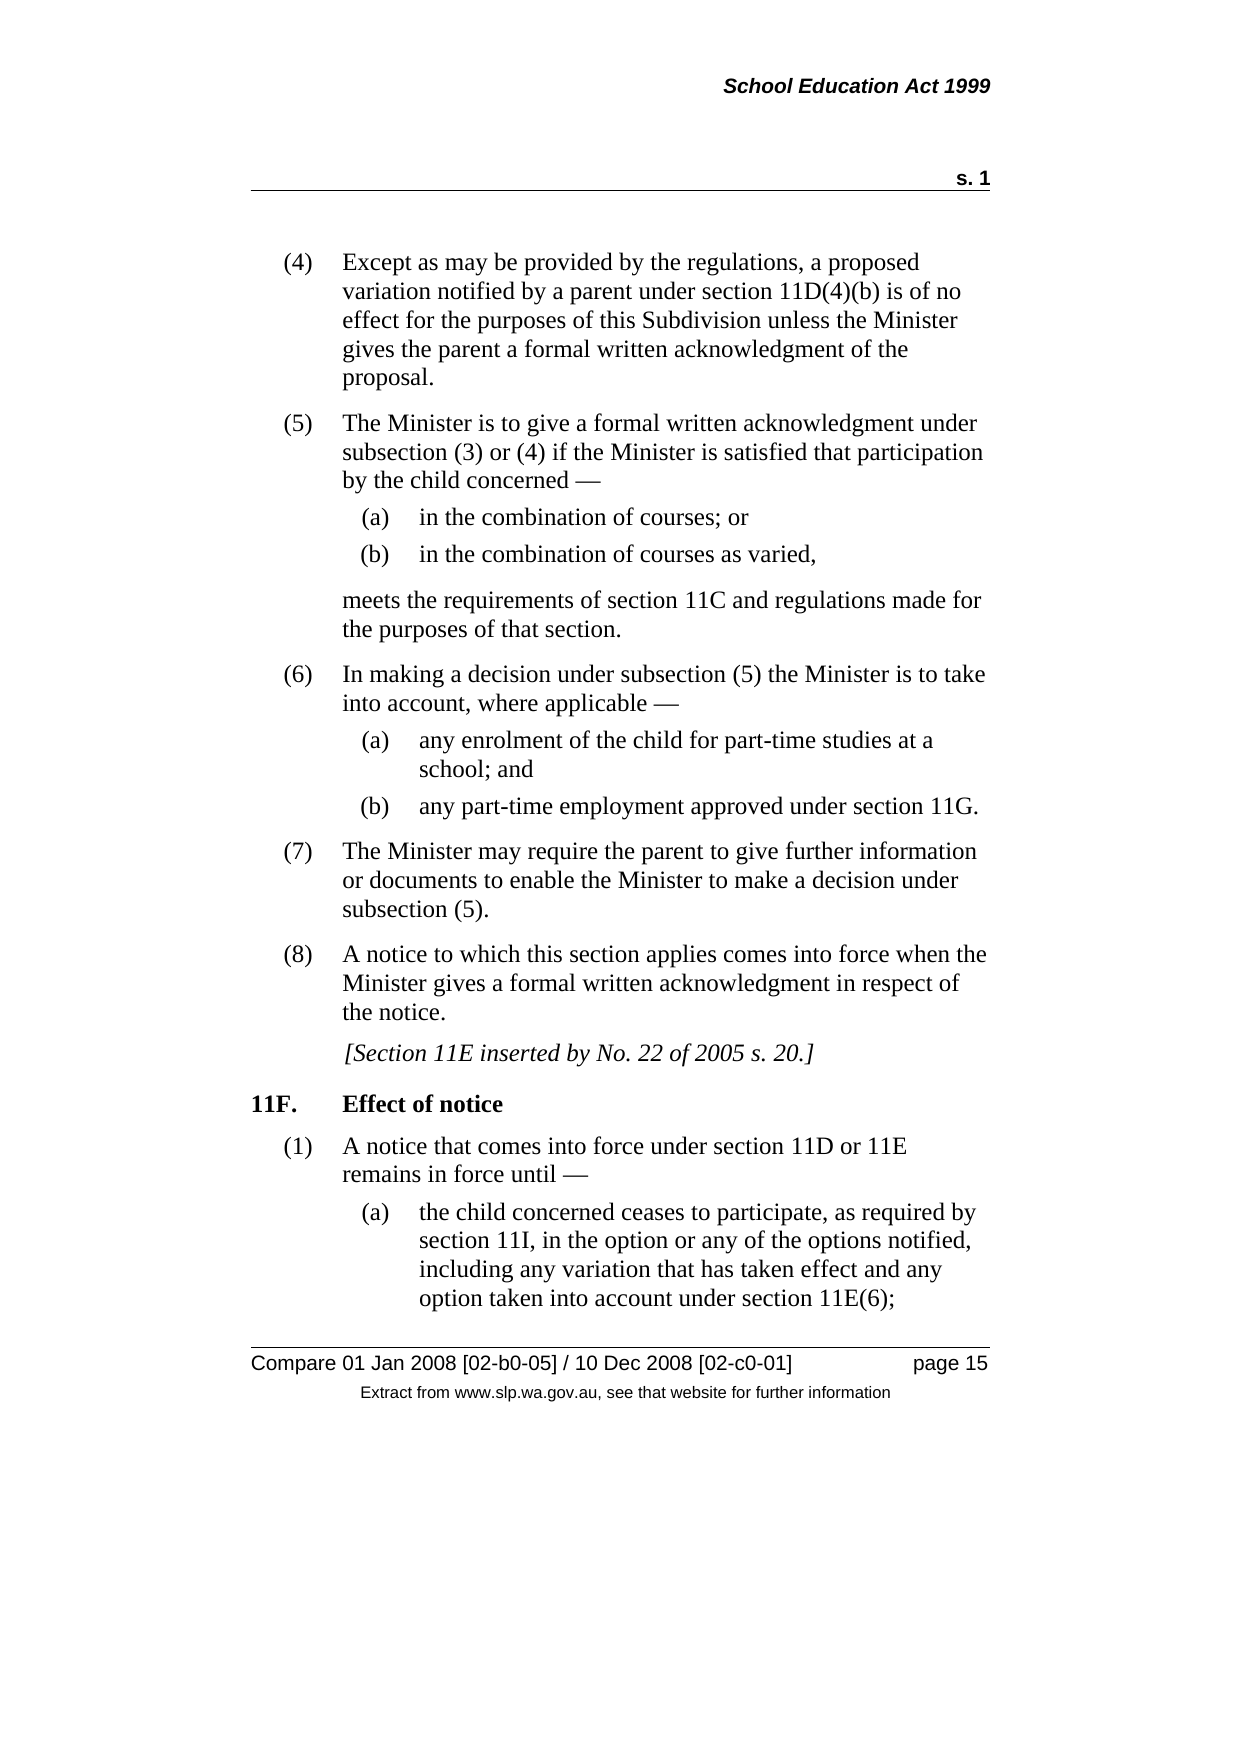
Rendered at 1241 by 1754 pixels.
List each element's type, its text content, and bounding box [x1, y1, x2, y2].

text (5) The Minister is to give a formal written acknowledgment under subsection (3) or (4) if the Minister is satisfied that participation by the child concerned — [251, 408, 990, 494]
text (1) A notice that comes into force under section 11D or 11E remains in force until — [251, 1131, 990, 1188]
text (b) any part-time employment approved under section 11G. [251, 791, 990, 819]
text (4) Except as may be provided by the regulations, a proposed variation notified by a parent under section 11D(4)(b) is of no effect for the purposes of this Subdivision unless the Minister gives the parent a formal written acknowledgment of the proposal. [251, 247, 990, 391]
text (a) in the combination of courses; or [251, 502, 990, 531]
subtitle 11F. Effect of notice [251, 1089, 990, 1118]
text (a) the child concerned ceases to participate, as required by section 11I, in the option or any of the options notified, including any variation that has taken effect and any option taken into account under section 11E(6); [251, 1197, 990, 1312]
text (7) The Minister may require the parent to give further information or documents to enable the Minister to make a decision under subsection (5). [251, 836, 990, 922]
text (b) in the combination of courses as varied, [251, 539, 990, 568]
text (a) any enrolment of the child for part-time studies at a school; and [251, 725, 990, 782]
text (8) A notice to which this section applies comes into force when the Minister gives a formal written acknowledgment in respect of the notice. [251, 939, 990, 1025]
text [Section 11E inserted by No. 22 of 2005 s. 20.] [251, 1038, 990, 1067]
text (6) In making a decision under subsection (5) the Minister is to take into account, where applicable — [251, 659, 990, 717]
text meets the requirements of section 11C and regulations made for the purposes of that section. [251, 585, 990, 642]
